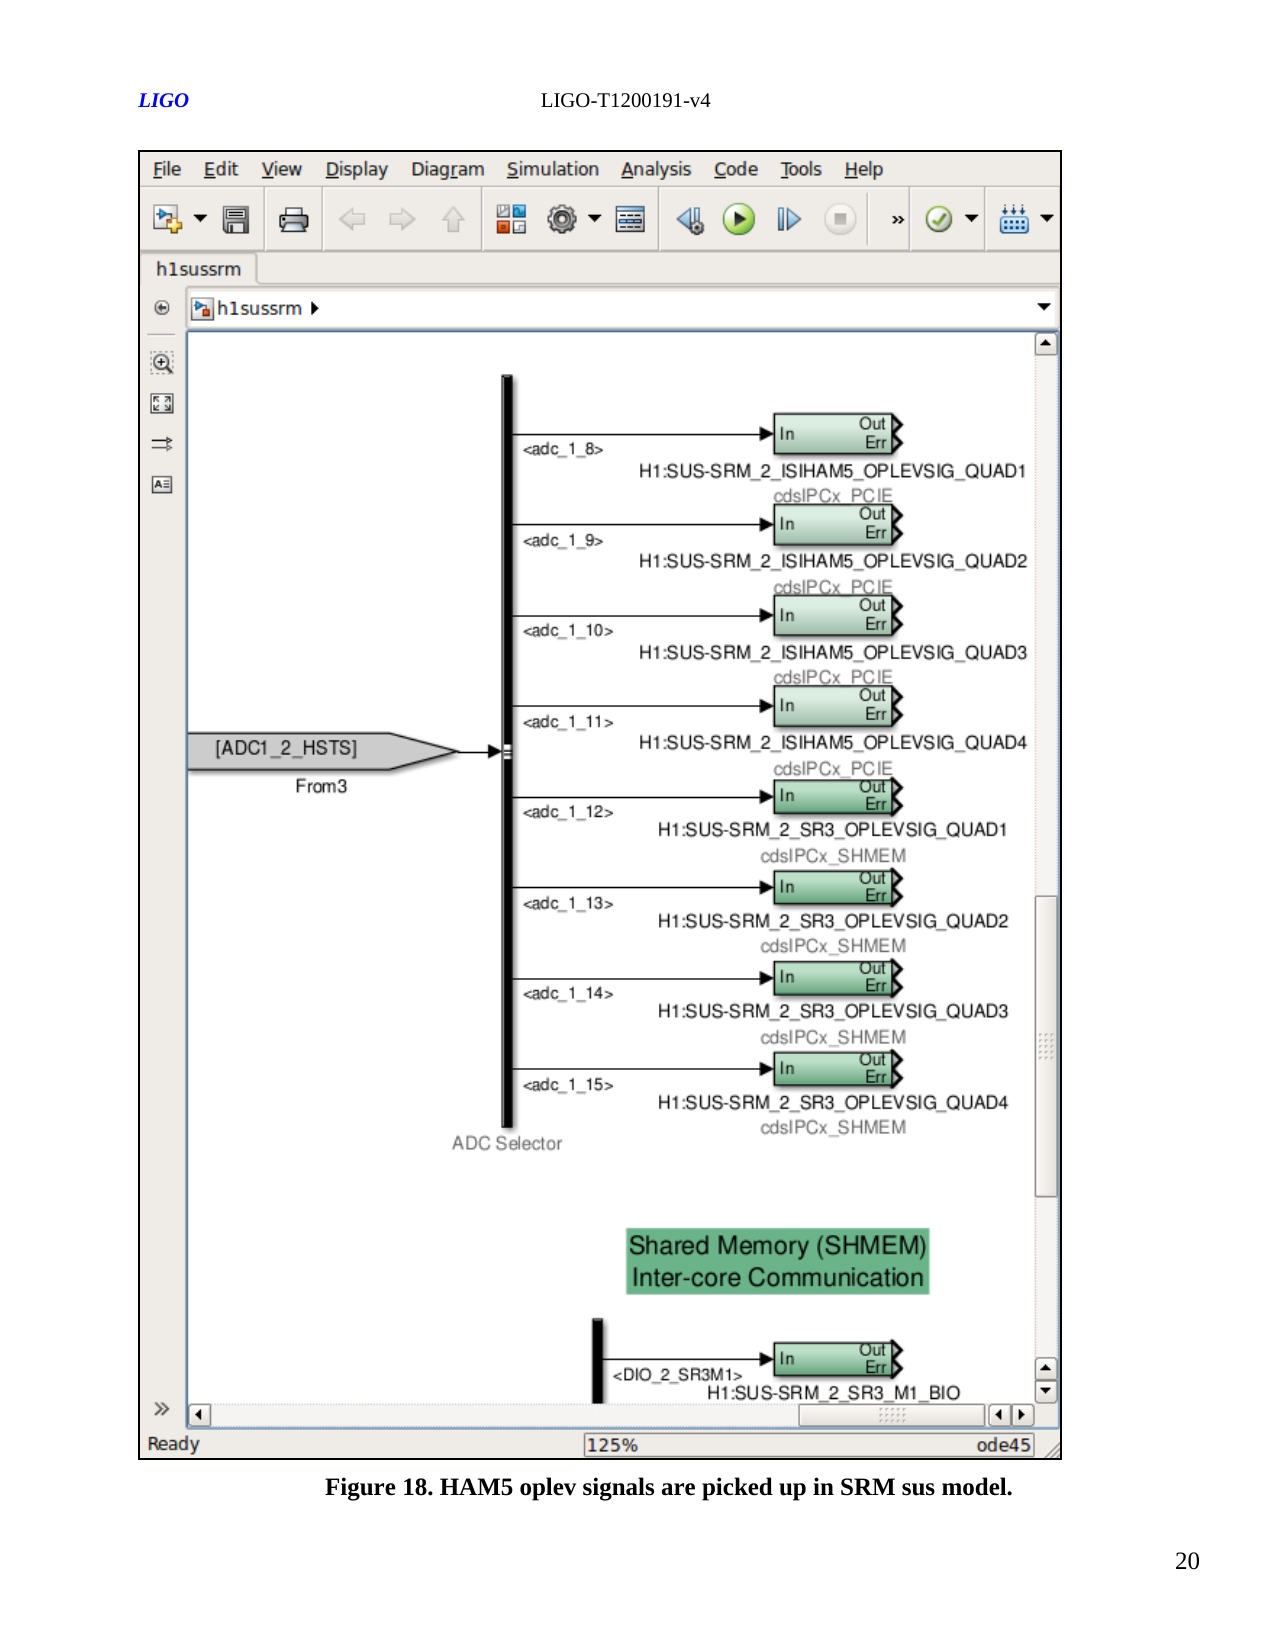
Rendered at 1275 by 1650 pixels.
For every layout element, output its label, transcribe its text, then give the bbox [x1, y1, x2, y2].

picture [140, 152, 1060, 1458]
